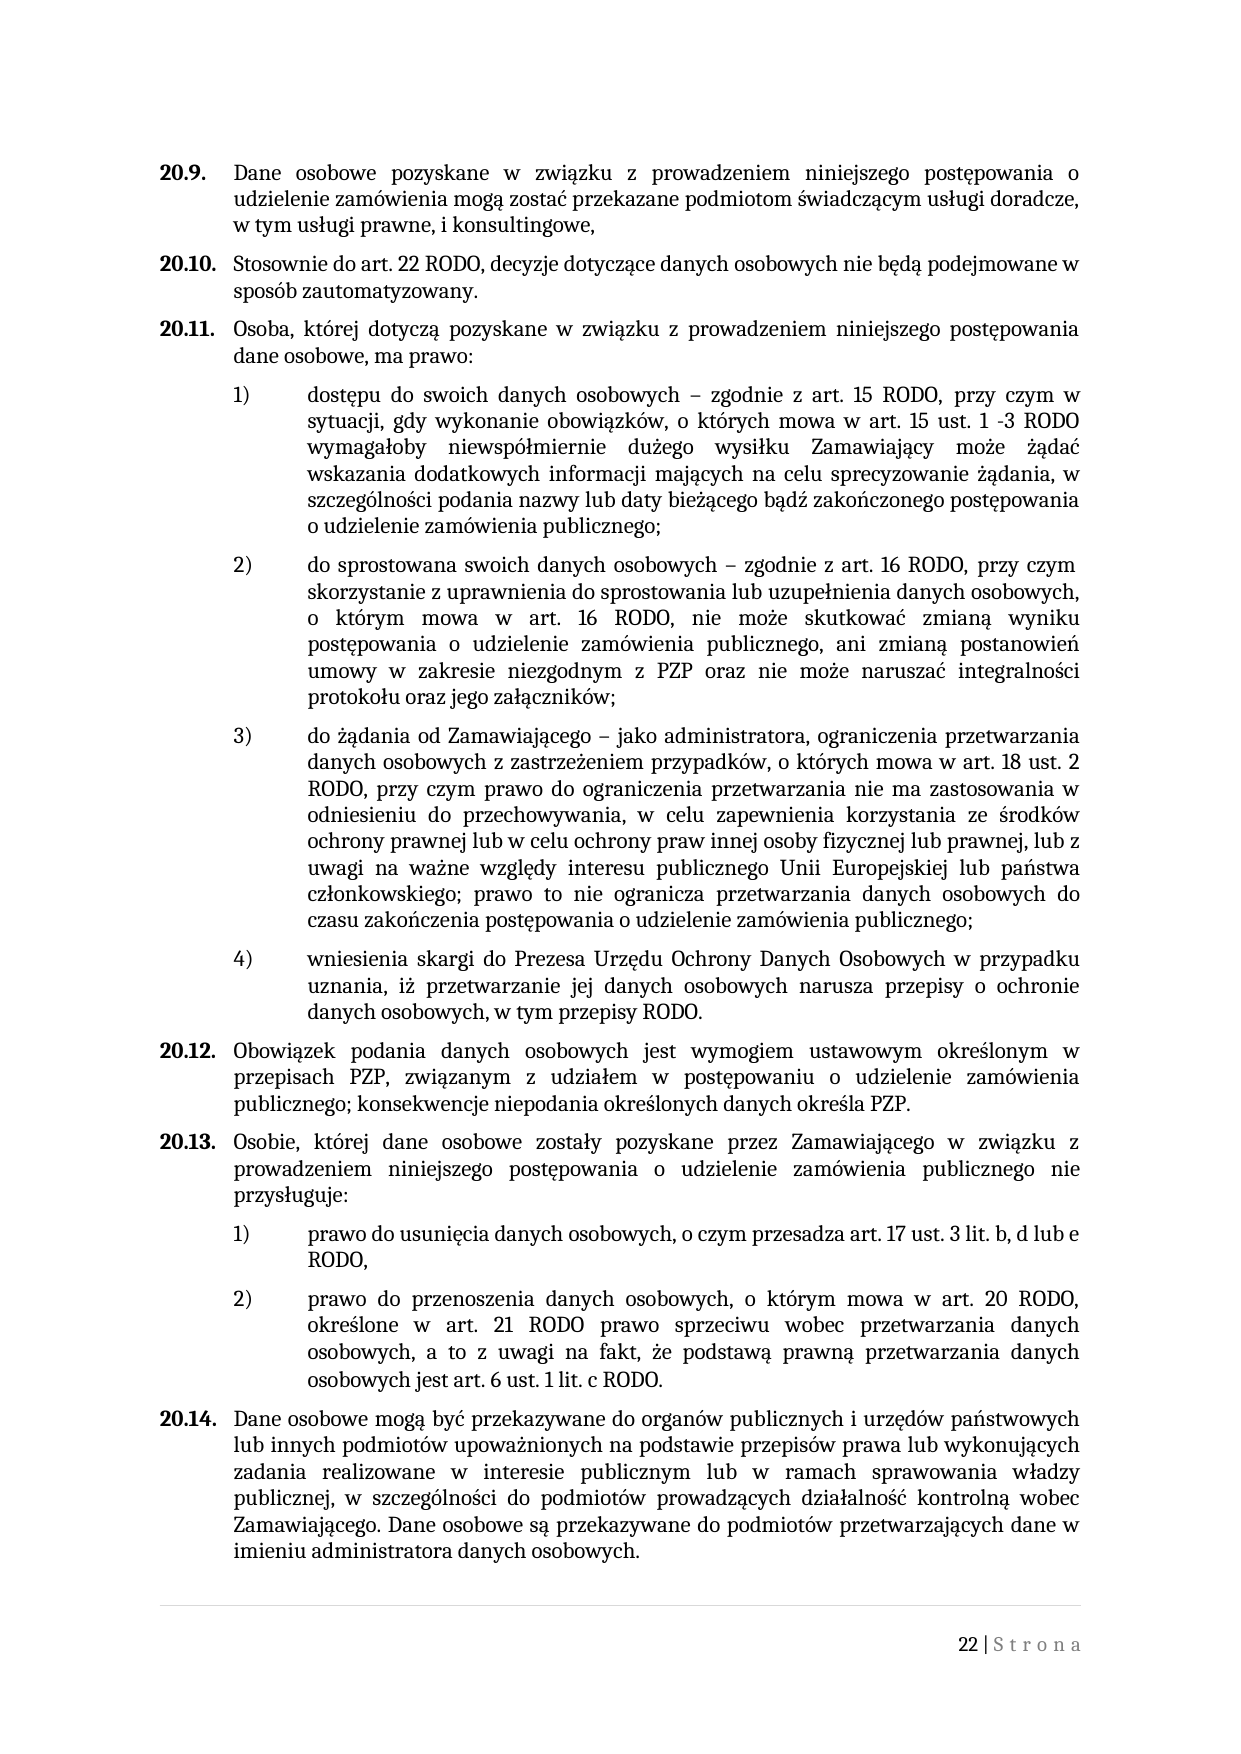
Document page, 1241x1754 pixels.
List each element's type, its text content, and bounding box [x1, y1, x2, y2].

list wniesienia skargi do Prezesa Urzędu Ochrony Danych Osobowych w przypadku uznania, iż przetwarzanie jej danych osobowych narusza przepisy o ochronie danych osobowych, w tym przepisy RODO. [233, 946, 1081, 1025]
list prawo do usunięcia danych osobowych, o czym przesadza art. 17 ust. 3 lit. b, d lub e RODO, [233, 1221, 1081, 1273]
text 20.12. Obowiązek podania danych osobowych jest wymogiem ustawowym określonym w przepisach PZP, związanym z udziałem w postępowaniu o udzielenie zamówienia publicznego; konsekwencje niepodania określonych danych określa PZP. [159, 1038, 1081, 1117]
text 20.10. Stosownie do art. 22 RODO, decyzje dotyczące danych osobowych nie będą podejmowane w sposób zautomatyzowany. [159, 251, 1081, 304]
list do żądania od Zamawiającego – jako administratora, ograniczenia przetwarzania danych osobowych z zastrzeżeniem przypadków, o których mowa w art. 18 ust. 2 RODO, przy czym prawo do ograniczenia przetwarzania nie ma zastosowania w odniesieniu do przechowywania, w celu zapewnienia korzystania ze środków ochrony prawnej lub w celu ochrony praw innej osoby fizycznej lub prawnej, lub z uwagi na ważne względy interesu publicznego Unii Europejskiej lub państwa członkowskiego; prawo to nie ogranicza przetwarzania danych osobowych do czasu zakończenia postępowania o udzielenie zamówienia publicznego; [233, 723, 1081, 933]
text 20.9. Dane osobowe pozyskane w związku z prowadzeniem niniejszego postępowania o udzielenie zamówienia mogą zostać przekazane podmiotom świadczącym usługi doradcze, w tym usługi prawne, i konsultingowe, [159, 159, 1081, 238]
list do sprostowana swoich danych osobowych – zgodnie z art. 16 RODO, przy czym skorzystanie z uprawnienia do sprostowania lub uzupełnienia danych osobowych, o którym mowa w art. 16 RODO, nie może skutkować zmianą wyniku postępowania o udzielenie zamówienia publicznego, ani zmianą postanowień umowy w zakresie niezgodnym z PZP oraz nie może naruszać integralności protokołu oraz jego załączników; [233, 552, 1081, 710]
text 20.13. Osobie, której dane osobowe zostały pozyskane przez Zamawiającego w związku z prowadzeniem niniejszego postępowania o udzielenie zamówienia publicznego nie przysługuje: [159, 1129, 1081, 1208]
text 20.14. Dane osobowe mogą być przekazywane do organów publicznych i urzędów państwowych lub innych podmiotów upoważnionych na podstawie przepisów prawa lub wykonujących zadania realizowane w interesie publicznym lub w ramach sprawowania władzy publicznej, w szczególności do podmiotów prowadzących działalność kontrolną wobec Zamawiającego. Dane osobowe są przekazywane do podmiotów przetwarzających dane w imieniu administratora danych osobowych. [159, 1406, 1081, 1564]
text 20.11. Osoba, której dotyczą pozyskane w związku z prowadzeniem niniejszego postępowania dane osobowe, ma prawo: [159, 316, 1081, 369]
text 2) prawo do przenoszenia danych osobowych, o którym mowa w art. 20 RODO, określone w art. 21 RODO prawo sprzeciwu wobec przetwarzania danych osobowych, a to z uwagi na fakt, że podstawą prawną przetwarzania danych osobowych jest art. 6 ust. 1 lit. c RODO. [233, 1286, 1081, 1393]
list dostępu do swoich danych osobowych – zgodnie z art. 15 RODO, przy czym w sytuacji, gdy wykonanie obowiązków, o których mowa w art. 15 ust. 1 -3 RODO wymagałoby niewspółmiernie dużego wysiłku Zamawiający może żądać wskazania dodatkowych informacji mających na celu sprecyzowanie żądania, w szczególności podania nazwy lub daty bieżącego bądź zakończonego postępowania o udzielenie zamówienia publicznego; [233, 381, 1081, 539]
